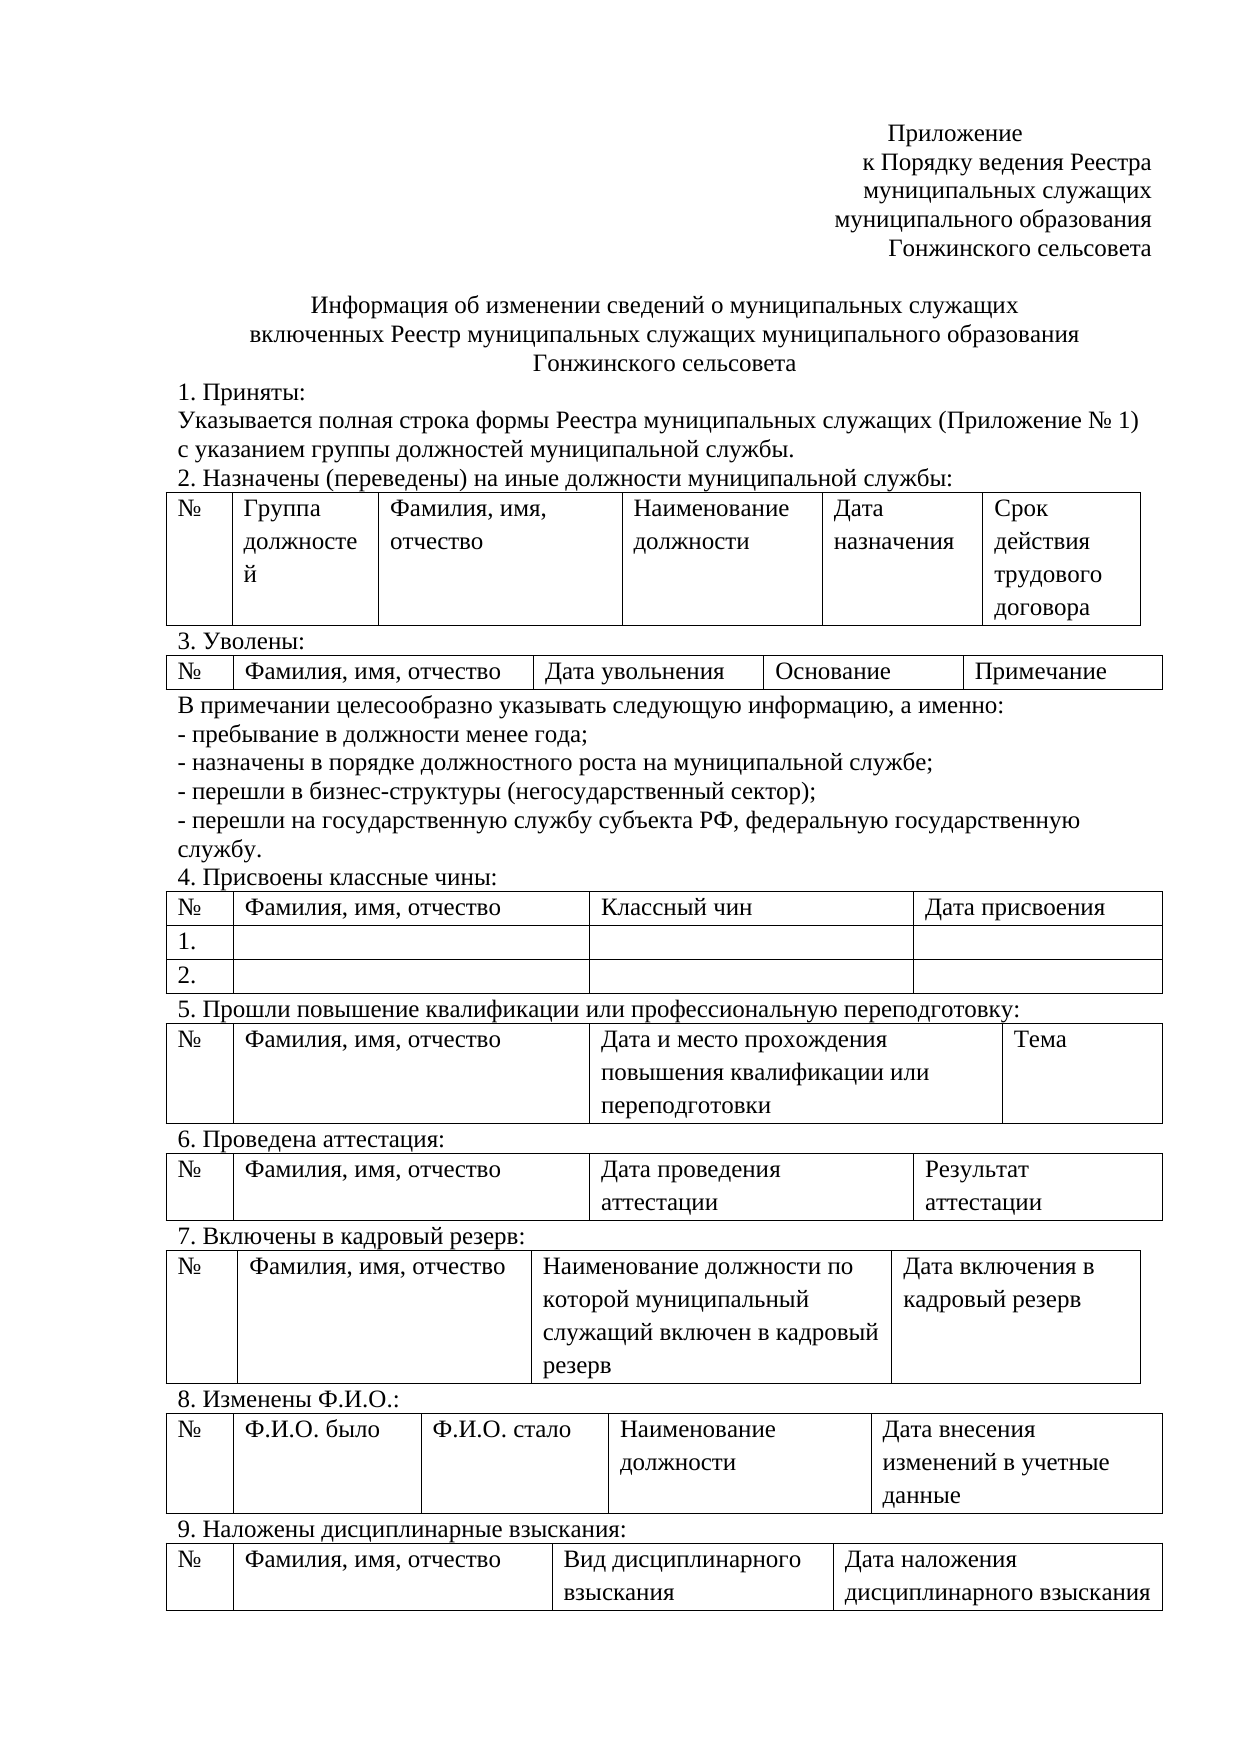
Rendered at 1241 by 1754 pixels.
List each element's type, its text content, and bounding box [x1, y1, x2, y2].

table_header Фамилия, имя, отчество [234, 1154, 589, 1220]
table_header Дата внесения изменений в учетные данные [872, 1414, 1162, 1513]
text 8. Изменены Ф.И.О.: [177, 1384, 1152, 1413]
text включенных Реестр муниципальных служащих муниципального образования Гонжинского сельсовета [177, 319, 1152, 377]
table_header Ф.И.О. было [234, 1414, 421, 1513]
text к Порядку ведения Реестра [177, 147, 1152, 176]
text 9. Наложены дисциплинарные взыскания: [177, 1514, 1152, 1543]
table_header Фамилия, имя, отчество [379, 493, 622, 625]
table_header Наименование должности по которой муниципальный служащий включен в кадровый резерв [532, 1251, 891, 1383]
table_header № [167, 1414, 233, 1513]
table_cell [914, 960, 1162, 993]
table_header Дата присвоения [914, 892, 1162, 925]
table_header Фамилия, имя, отчество [234, 656, 533, 689]
table_cell 2. [167, 960, 233, 993]
table_header Фамилия, имя, отчество [234, 1024, 589, 1123]
table_header № [167, 1544, 233, 1610]
table_header Классный чин [590, 892, 913, 925]
table_cell [590, 926, 913, 959]
table_header Дата включения в кадровый резерв [892, 1251, 1140, 1383]
table_header Дата назначения [823, 493, 982, 625]
table_header № [167, 1024, 233, 1123]
table_header Результат аттестации [914, 1154, 1162, 1220]
table_header Наименование должности [623, 493, 822, 625]
text 3. Уволены: [177, 626, 1152, 655]
table_header № [167, 493, 232, 625]
table_cell [234, 926, 589, 959]
text 5. Прошли повышение квалификации или профессиональную переподготовку: [177, 994, 1152, 1023]
text Указывается полная строка формы Реестра муниципальных служащих (Приложение № 1) с указанием группы должностей муниципальной службы. [177, 406, 1152, 463]
table_header Фамилия, имя, отчество [234, 1544, 552, 1610]
table_header Примечание [964, 656, 1162, 689]
text Гонжинского сельсовета [177, 233, 1152, 262]
text 4. Присвоены классные чины: [177, 862, 1152, 891]
table_cell [234, 960, 589, 993]
text - пребывание в должности менее года; [177, 719, 1152, 747]
text - перешли на государственную службу субъекта РФ, федеральную государственную службу. [177, 805, 1152, 862]
text - назначены в порядке должностного роста на муниципальной службе; [177, 747, 1152, 776]
table_cell [590, 960, 913, 993]
text 2. Назначены (переведены) на иные должности муниципальной службы: [177, 463, 1152, 492]
text муниципального образования [177, 204, 1152, 233]
table_header Дата увольнения [534, 656, 763, 689]
table_header Наименование должности [609, 1414, 871, 1513]
table_header Тема [1003, 1024, 1162, 1123]
text В примечании целесообразно указывать следующую информацию, а именно: [177, 690, 1152, 719]
table_header Вид дисциплинарного взыскания [553, 1544, 833, 1610]
text Приложение [177, 118, 1152, 147]
text 1. Приняты: [177, 377, 1152, 406]
table_header № [167, 656, 233, 689]
text Информация об изменении сведений о муниципальных служащих [177, 291, 1152, 319]
table_cell 1. [167, 926, 233, 959]
table_header № [167, 1154, 233, 1220]
table_header № [167, 1251, 237, 1383]
text 6. Проведена аттестация: [177, 1124, 1152, 1153]
table_header Дата наложения дисциплинарного взыскания [834, 1544, 1162, 1610]
table_header Ф.И.О. стало [422, 1414, 608, 1513]
table_header Дата проведения аттестации [590, 1154, 913, 1220]
table_header Фамилия, имя, отчество [238, 1251, 531, 1383]
table_header Группа должностей [233, 493, 378, 625]
table_header Фамилия, имя, отчество [234, 892, 589, 925]
table_header Срок действия трудового договора [983, 493, 1140, 625]
text 7. Включены в кадровый резерв: [177, 1221, 1152, 1250]
table_cell [914, 926, 1162, 959]
text - перешли в бизнес-структуры (негосударственный сектор); [177, 776, 1152, 805]
table_header № [167, 892, 233, 925]
table_header Дата и место прохождения повышения квалификации или переподготовки [590, 1024, 1002, 1123]
table_header Основание [764, 656, 963, 689]
text муниципальных служащих [177, 176, 1152, 204]
